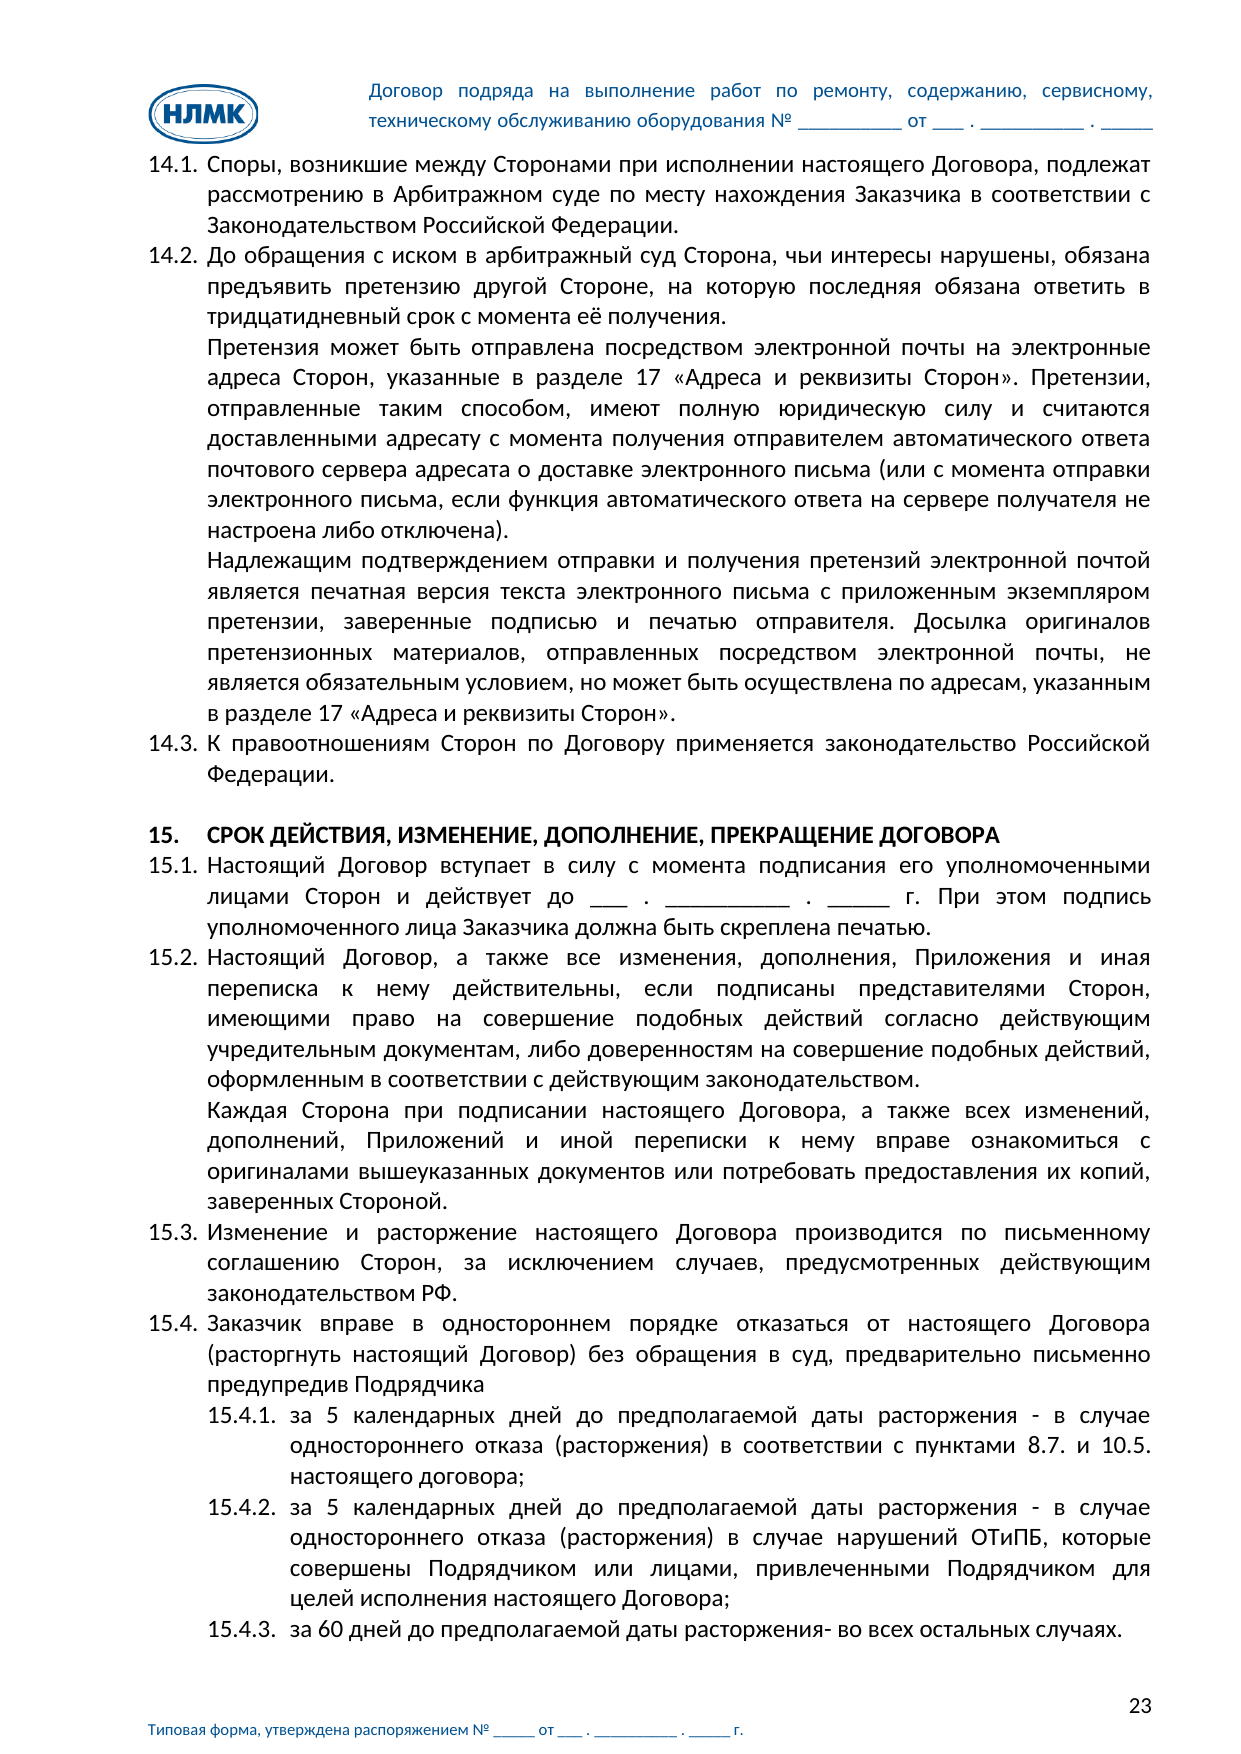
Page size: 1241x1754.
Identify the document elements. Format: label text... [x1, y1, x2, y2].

list за 5 календарных дней до предполагаемой даты расторжения - в случае одностороннего отказа (расторжения) в соответствии с пунктами 8.6. и 10.5. настоящего договора; [207, 1399, 1152, 1491]
list Заказчик вправе в одностороннем порядке отказаться от настоящего Договора (расторгнуть настоящий Договор) без обращения в суд, предварительно письменно предупредив Подрядчика [148, 1307, 1152, 1399]
list Надлежащим подтверждением отправки и получения претензий электронной почтой является печатная версия текста электронного письма с приложенным экземпляром претензии, заверенные подписью и печатью отправителя. Досылка оригиналов претензионных материалов, отправленных посредством электронной почты, не является обязательным условием, но может быть осуществлена по адресам, указанным в разделе 17 «Адреса и реквизиты Сторон». [207, 544, 1152, 728]
list Претензия может быть отправлена посредством электронной почты на электронные адреса Сторон, указанные в разделе 17 «Адреса и реквизиты Сторон». Претензии, отправленные таким способом, имеют полную юридическую силу и считаются доставленными адресату с момента получения отправителем автоматического ответа почтового сервера адресата о доставке электронного письма (или с момента отправки электронного письма, если функция автоматического ответа на сервере получателя не настроена либо отключена). [207, 331, 1152, 544]
list Настоящий Договор вступает в силу с момента подписания его уполномоченными лицами Сторон и действует до ___ . __________ . _____ г. При этом подпись уполномоченного лица Заказчика должна быть скреплена печатью. [148, 850, 1152, 941]
list Каждая Сторона при подписании настоящего Договора, а также всех изменений, дополнений, Приложений и иной переписки к нему вправе ознакомиться с оригиналами вышеуказанных документов или потребовать предоставления их копий, заверенных Стороной. [207, 1094, 1152, 1216]
list До обращения с иском в арбитражный суд Сторона, чьи интересы нарушены, обязана предъявить претензию другой Стороне, на которую последняя обязана ответить в тридцатидневный срок с момента её получения. [148, 239, 1152, 331]
list Изменение и расторжение настоящего Договора производится по письменному соглашению Сторон, за исключением случаев, предусмотренных действующим законодательством РФ. [148, 1216, 1152, 1307]
list за 5 календарных дней до предполагаемой даты расторжения - в случае одностороннего отказа (расторжения) в случае нарушений ОТиПБ, которые совершены Подрядчиком или лицами, привлеченными Подрядчиком для целей исполнения настоящего Договора; [207, 1491, 1152, 1613]
list К правоотношениям Сторон по Договору применяется законодательство Российской Федерации. [148, 728, 1152, 789]
picture [148, 84, 259, 144]
list Настоящий Договор, а также все изменения, дополнения, Приложения и иная переписка к нему действительны, если подписаны представителями Сторон, имеющими право на совершение подобных действий согласно действующим учредительным документам, либо доверенностям на совершение подобных действий, оформленным в соответствии с действующим законодательством. [148, 941, 1152, 1094]
list за 60 дней до предполагаемой даты расторжения- во всех остальных случаях. [207, 1613, 1152, 1643]
list Споры, возникшие между Сторонами при исполнении настоящего Договора, подлежат рассмотрению в Арбитражном суде по месту нахождения Заказчика в соответствии с Законодательством Российской Федерации. [148, 148, 1152, 239]
list СРОК ДЕЙСТВИЯ, ИЗМЕНЕНИЕ, ДОПОЛНЕНИЕ, ПРЕКРАЩЕНИЕ ДОГОВОРА [148, 819, 1152, 850]
